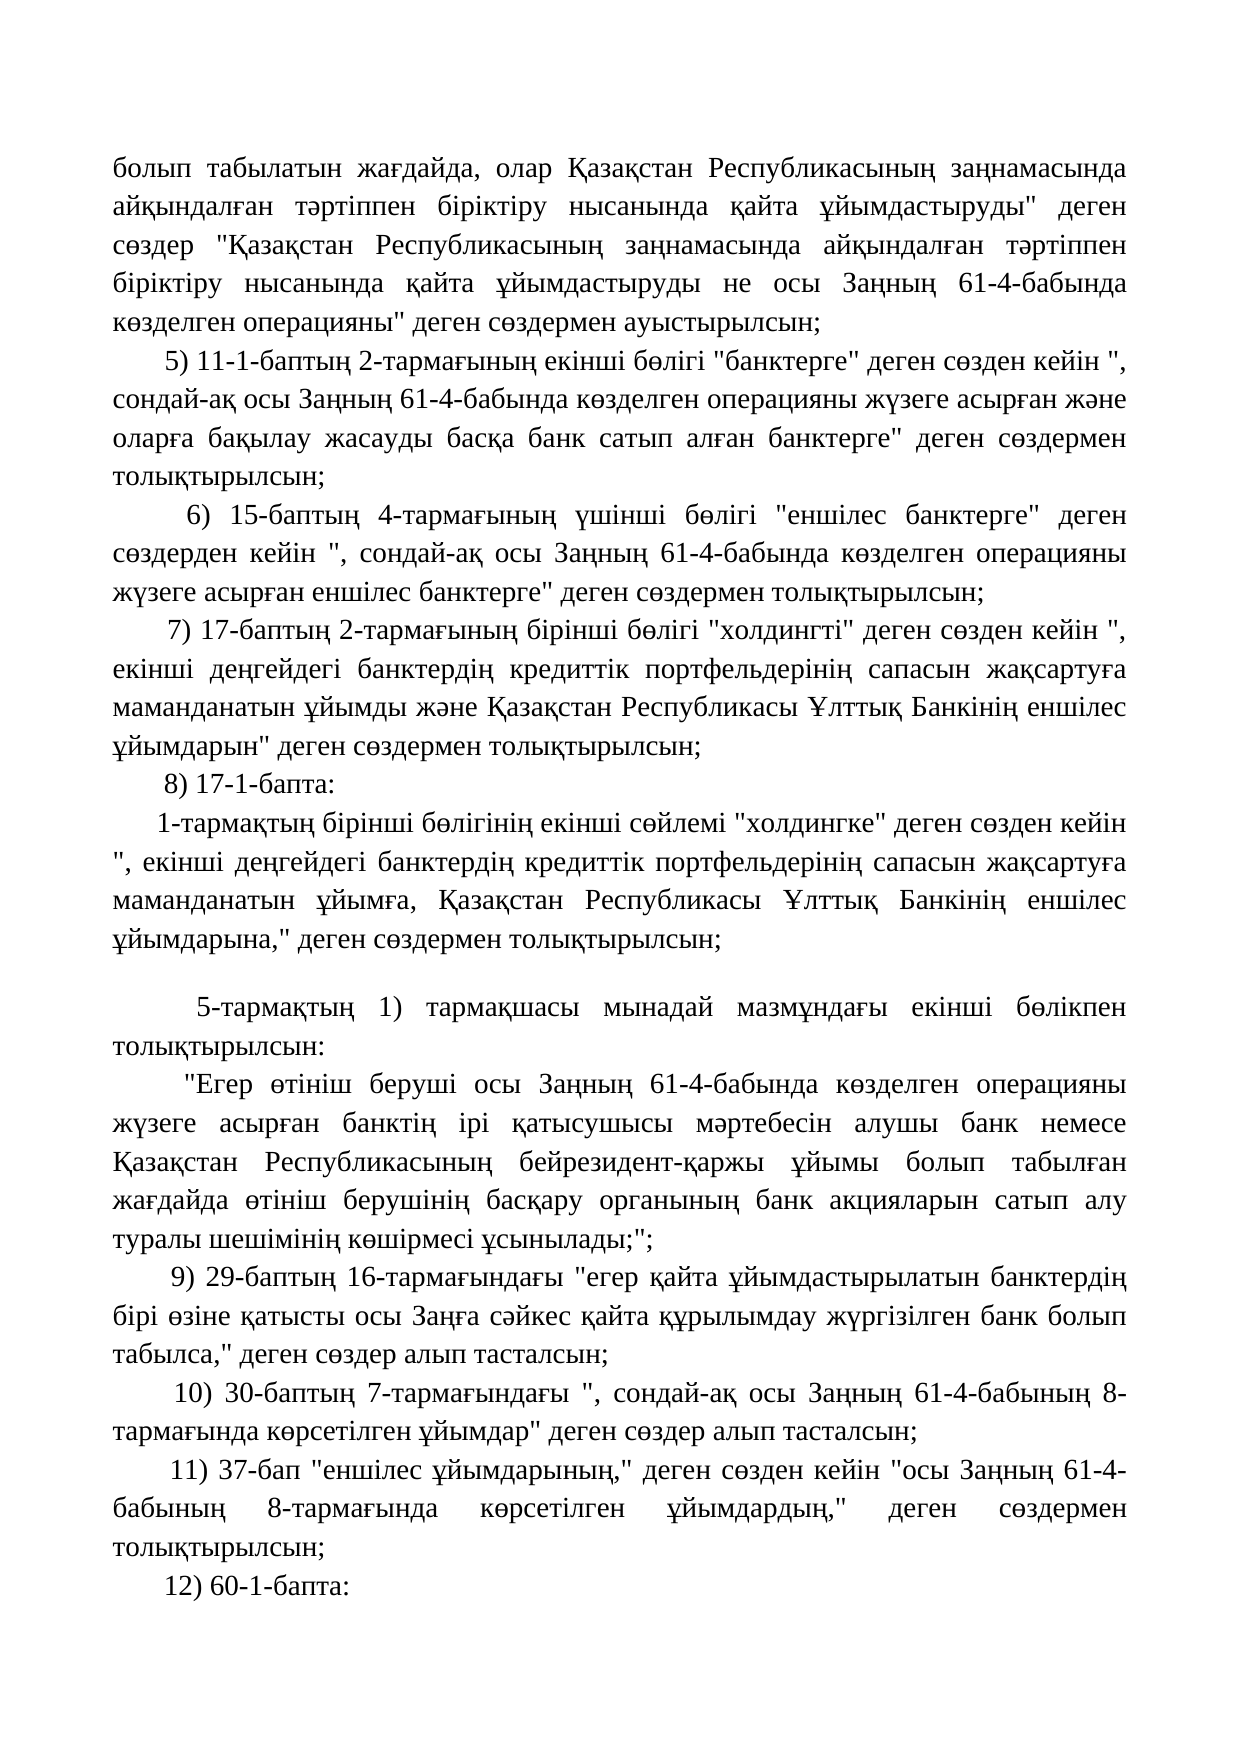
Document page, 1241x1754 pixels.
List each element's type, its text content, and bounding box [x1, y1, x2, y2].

text 12) 60-1-бапта: [112, 1568, 1128, 1601]
text 6) 15-баптың 4-тармағының үшінші бөлігі "еншілес банктерге" деген сөздерден кейін ", сондай-ақ осы Заңның 61-4-бабында көзделген операцияны жүзеге асырған еншілес банктерге" деген сөздермен толықтырылсын; [112, 497, 1128, 607]
text "Егер өтініш беруші осы Заңның 61-4-бабында көзделген операцияны жүзеге асырған банктің ірі қатысушысы мәртебесін алушы банк немесе Қазақстан Республикасының бейрезидент-қаржы ұйымы болып табылған жағдайда өтініш берушінің басқару органының банк акцияларын сатып алу туралы шешімінің көшірмесі ұсынылады;"; [112, 1067, 1128, 1254]
text 7) 17-баптың 2-тармағының бірінші бөлігі "холдингті" деген сөзден кейін ", екінші деңгейдегі банктердің кредиттік портфельдерінің сапасын жақсартуға маманданатын ұйымды және Қазақстан Республикасы Ұлттық Банкінің еншілес ұйымдарын" деген сөздермен толықтырылсын; [112, 612, 1128, 762]
text 1-тармақтың бірінші бөлігінің екінші сөйлемі "холдингке" деген сөзден кейін ", екінші деңгейдегі банктердің кредиттік портфельдерінің сапасын жақсартуға маманданатын ұйымға, Қазақстан Республикасы Ұлттық Банкінің еншілес ұйымдарына," деген сөздермен толықтырылсын; [112, 805, 1128, 954]
text 11) 37-бап "еншілес ұйымдарының," деген сөзден кейін "осы Заңның 61-4-бабының 8-тармағында көрсетілген ұйымдардың," деген сөздермен толықтырылсын; [112, 1452, 1128, 1563]
text 5) 11-1-баптың 2-тармағының екінші бөлігі "банктерге" деген сөзден кейін ", сондай-ақ осы Заңның 61-4-бабында көзделген операцияны жүзеге асырған және оларға бақылау жасауды басқа банк сатып алған банктерге" деген сөздермен толықтырылсын; [112, 343, 1128, 492]
text 5-тармақтың 1) тармақшасы мынадай мазмұндағы екінші бөлікпен толықтырылсын: [112, 989, 1128, 1062]
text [112, 150, 1128, 338]
text 8) 17-1-бапта: [112, 767, 1128, 800]
text 10) 30-баптың 7-тармағындағы ", сондай-ақ осы Заңның 61-4-бабының 8-тармағында көрсетілген ұйымдар" деген сөздер алып тасталсын; [112, 1375, 1128, 1447]
text 9) 29-баптың 16-тармағындағы "егер қайта ұйымдастырылатын банктердің бірі өзіне қатысты осы Заңға сәйкес қайта құрылымдау жүргізілген банк болып табылса," деген сөздер алып тасталсын; [112, 1259, 1128, 1370]
